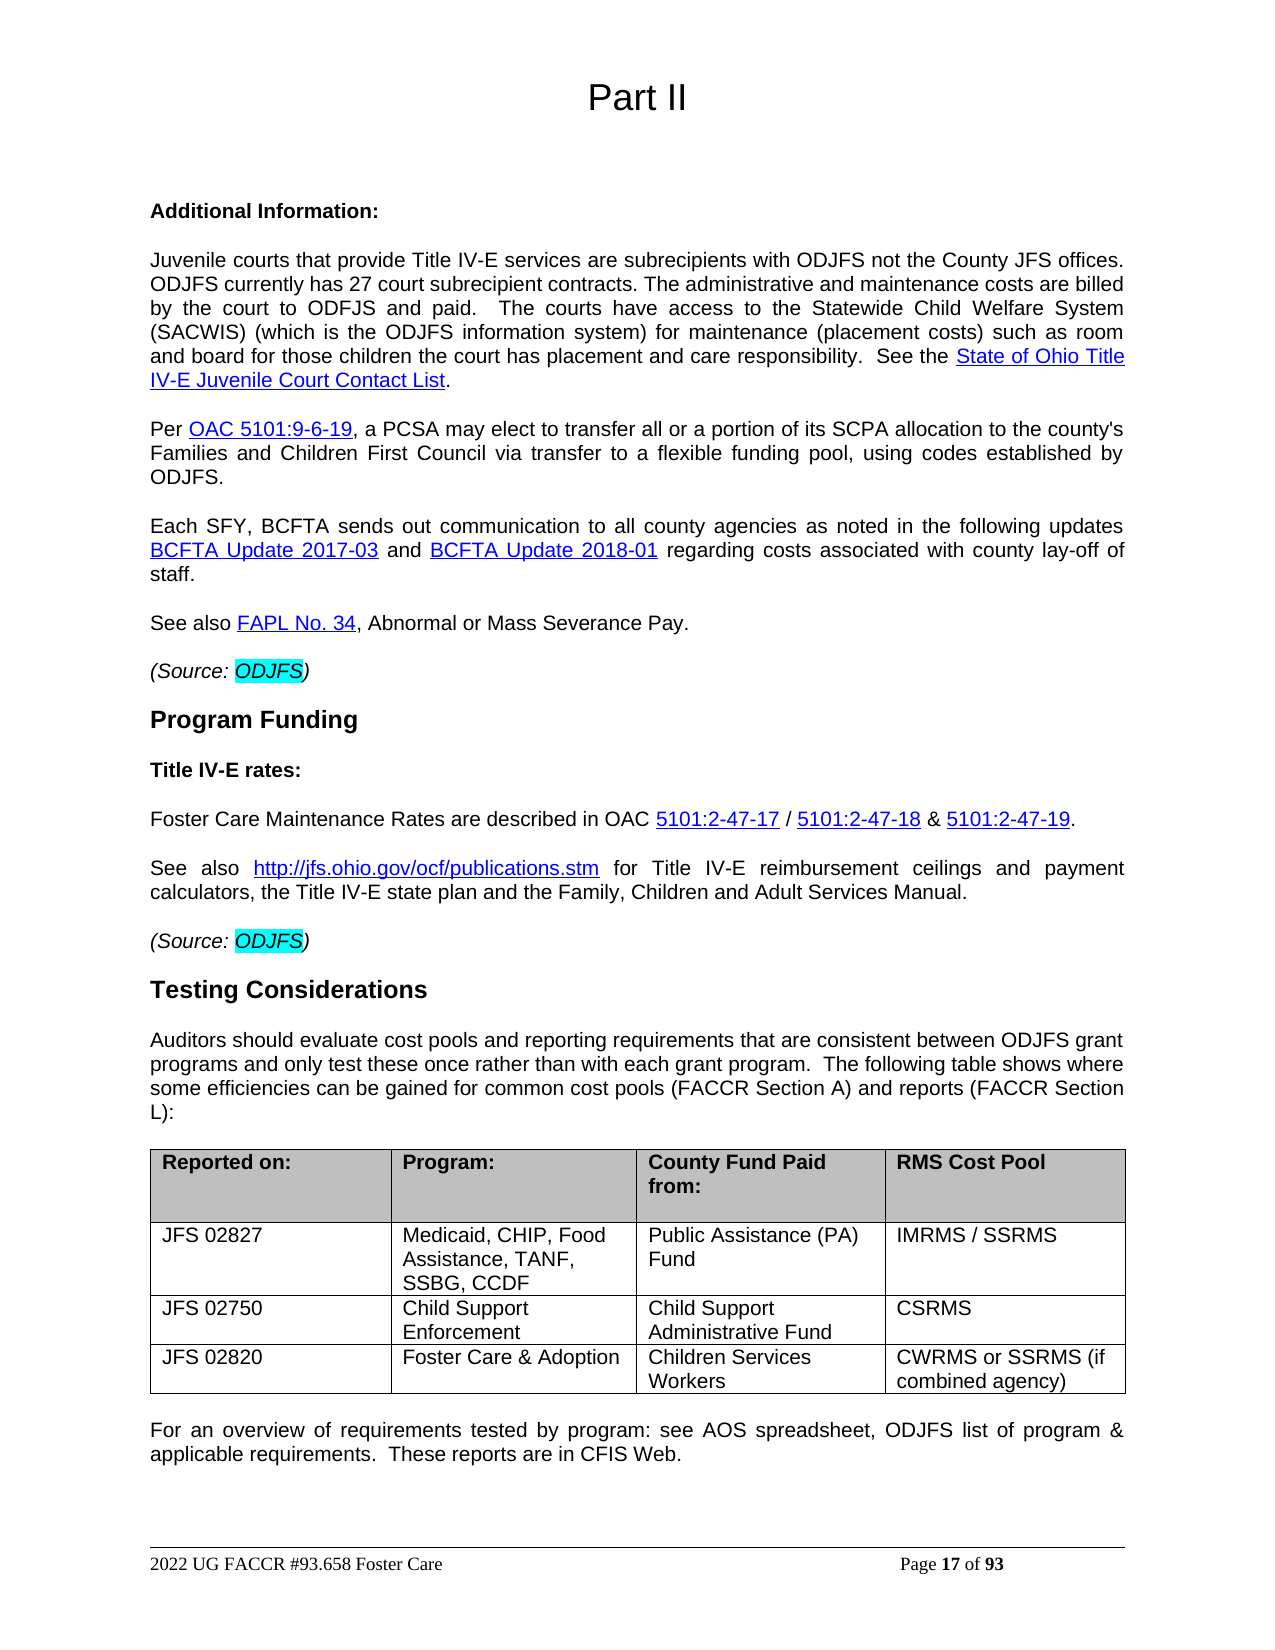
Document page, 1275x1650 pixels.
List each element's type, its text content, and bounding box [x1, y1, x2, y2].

table_cell Children Services Workers [637, 1345, 885, 1393]
text Each SFY, BCFTA sends out communication to all county agencies as noted in the following updates BCFTA Update 2017-03 and BCFTA Update 2018-01 regarding costs associated with county lay-off of staff. [150, 513, 1125, 585]
table_cell Public Assistance (PA) Fund [637, 1223, 885, 1295]
table_cell Child Support Enforcement [392, 1296, 636, 1344]
text Juvenile courts that provide Title IV-E services are subrecipients with ODJFS not the County JFS offices. ODJFS currently has 27 court subrecipient contracts. The administrative and maintenance costs are billed by the court to ODFJS and paid. The courts have access to the Statewide Child Welfare System (SACWIS) (which is the ODJFS information system) for maintenance (placement costs) such as room and board for those children the court has placement and care responsibility. See the State of Ohio Title IV-E Juvenile Court Contact List. [150, 248, 1125, 392]
text Title IV-E rates: [150, 758, 1125, 782]
table_header Program: [392, 1150, 636, 1222]
table_cell Foster Care & Adoption [392, 1345, 636, 1393]
text (Source: ODJFS) [303, 659, 1125, 683]
table_cell IMRMS / SSRMS [886, 1223, 1125, 1295]
table_cell Medicaid, CHIP, Food Assistance, TANF, SSBG, CCDF [392, 1223, 636, 1295]
text Foster Care Maintenance Rates are described in OAC 5101:2-47-17 / 5101:2-47-18 & 5101:2-47-19. [150, 807, 1125, 831]
text Per OAC 5101:9-6-19, a PCSA may elect to transfer all or a portion of its SCPA allocation to the county's Families and Children First Council via transfer to a flexible funding pool, using codes established by ODJFS. [150, 417, 1125, 488]
table_cell CWRMS or SSRMS (if combined agency) [886, 1345, 1125, 1393]
text (Source: ODJFS) [303, 929, 1125, 953]
table_cell JFS 02750 [151, 1296, 391, 1344]
text (Source: ODJFS) [150, 929, 235, 953]
table_cell JFS 02827 [151, 1223, 391, 1295]
text Additional Information: [150, 199, 1125, 223]
text For an overview of requirements tested by program: see AOS spreadsheet, ODJFS list of program & applicable requirements. These reports are in CFIS Web. [150, 1418, 1125, 1466]
table_header RMS Cost Pool [886, 1150, 1125, 1222]
text See also FAPL No. 34, Abnormal or Mass Severance Pay. [150, 610, 1125, 634]
text See also http://jfs.ohio.gov/ocf/publications.stm for Title IV-E reimbursement ceilings and payment calculators, the Title IV-E state plan and the Family, Children and Adult Services Manual. [150, 856, 1125, 904]
table_header Reported on: [151, 1150, 391, 1222]
text (Source: ODJFS) [150, 659, 235, 683]
table_cell Child Support Administrative Fund [637, 1296, 885, 1344]
table_header County Fund Paid from: [637, 1150, 885, 1222]
table_cell JFS 02820 [151, 1345, 391, 1393]
subtitle Testing Considerations [150, 978, 1125, 1003]
table_cell CSRMS [886, 1296, 1125, 1344]
text Auditors should evaluate cost pools and reporting requirements that are consistent between ODJFS grant programs and only test these once rather than with each grant program. The following table shows where some efficiencies can be gained for common cost pools (FACCR Section A) and reports (FACCR Section L): [150, 1028, 1125, 1124]
subtitle Program Funding [150, 708, 1125, 733]
